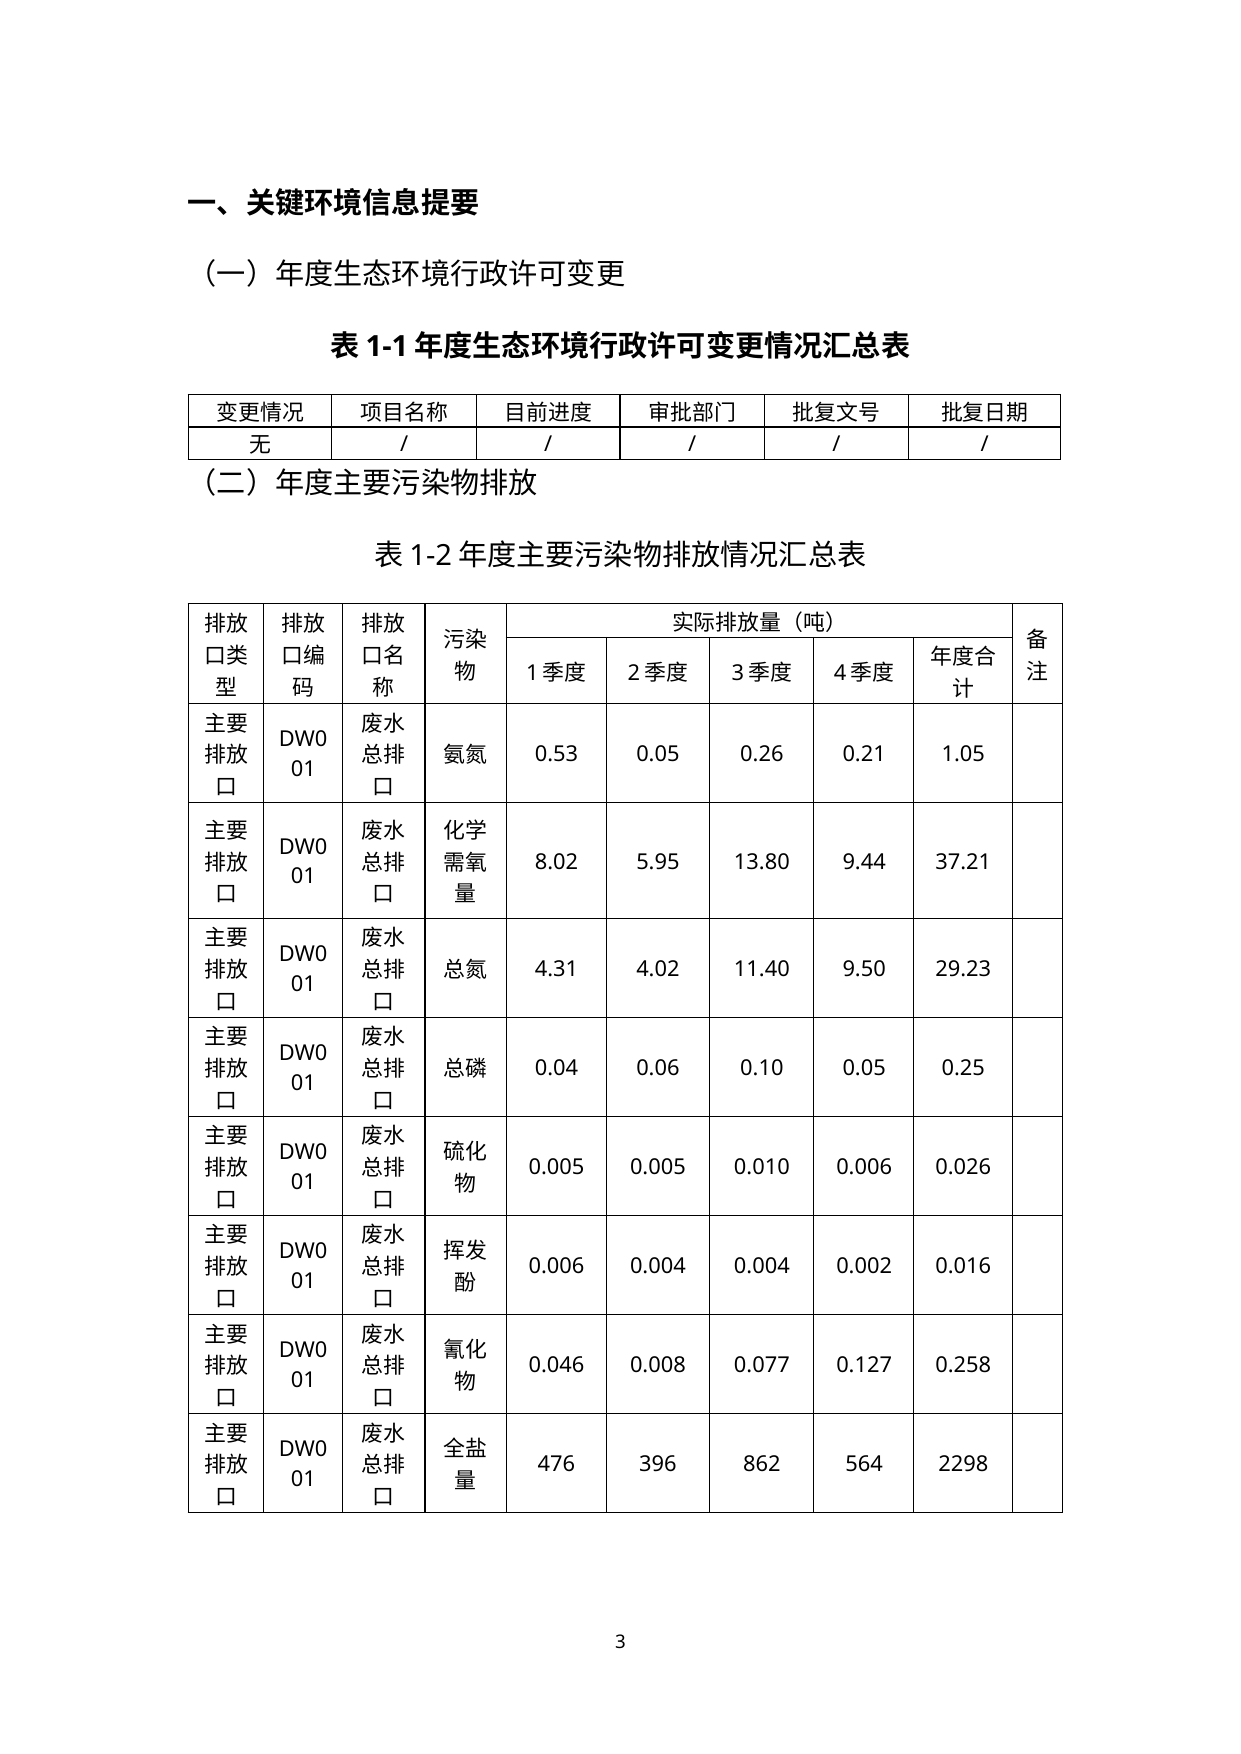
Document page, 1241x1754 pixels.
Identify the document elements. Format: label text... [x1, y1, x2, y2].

table_cell [1013, 1216, 1062, 1314]
table_cell 1.05 [914, 704, 1012, 802]
table_cell 废水总排口 [343, 1018, 424, 1116]
table_cell [1013, 1414, 1062, 1512]
table_header 排放口类型 [189, 604, 263, 703]
text 表1-1年度生态环境行政许可变更情况汇总表 [187, 322, 1053, 364]
table_header 变更情况 [189, 395, 331, 426]
table_cell 0.005 [607, 1117, 709, 1215]
table_cell [1013, 1117, 1062, 1215]
table_cell 废水总排口 [343, 1117, 424, 1215]
table_cell 0.006 [507, 1216, 606, 1314]
table_header 批复日期 [909, 395, 1060, 426]
table_cell 29.23 [914, 919, 1012, 1017]
table_cell 8.02 [507, 803, 606, 918]
table_cell 0.06 [607, 1018, 709, 1116]
table_cell 主要排放口 [189, 919, 263, 1017]
table_cell 1季度 [507, 638, 606, 703]
table_header 排放口名称 [343, 604, 424, 703]
table_cell / [332, 428, 476, 459]
table_cell 年度合计 [914, 638, 1012, 703]
table_cell 全盐量 [426, 1414, 506, 1512]
table_cell DW001 [264, 704, 342, 802]
table_cell 564 [814, 1414, 913, 1512]
table_cell 4季度 [814, 638, 913, 703]
table_cell 0.077 [710, 1315, 813, 1413]
table_cell 0.008 [607, 1315, 709, 1413]
table_cell DW001 [264, 1117, 342, 1215]
table_cell 0.05 [607, 704, 709, 802]
table_cell 3季度 [710, 638, 813, 703]
table_cell [1013, 919, 1062, 1017]
table_cell 废水总排口 [343, 1414, 424, 1512]
table_cell 0.10 [710, 1018, 813, 1116]
table_cell 总磷 [426, 1018, 506, 1116]
table_cell 硫化物 [426, 1117, 506, 1215]
table_cell 主要排放口 [189, 1018, 263, 1116]
table_cell 0.21 [814, 704, 913, 802]
table_cell 废水总排口 [343, 1216, 424, 1314]
table_cell 氰化物 [426, 1315, 506, 1413]
table_header 审批部门 [621, 395, 764, 426]
table_cell [1013, 1018, 1062, 1116]
table_cell 主要排放口 [189, 1117, 263, 1215]
table_cell 废水总排口 [343, 919, 424, 1017]
table_cell 13.80 [710, 803, 813, 918]
table_cell 化学需氧量 [426, 803, 506, 918]
table_cell DW001 [264, 1216, 342, 1314]
table_cell 0.046 [507, 1315, 606, 1413]
table_cell 废水总排口 [343, 1315, 424, 1413]
table_cell 挥发酚 [426, 1216, 506, 1314]
table_cell 主要排放口 [189, 1414, 263, 1512]
table_cell 主要排放口 [189, 803, 263, 918]
table_cell 862 [710, 1414, 813, 1512]
table_cell 0.05 [814, 1018, 913, 1116]
table_cell 氨氮 [426, 704, 506, 802]
table_cell 0.006 [814, 1117, 913, 1215]
table_cell [1013, 704, 1062, 802]
table_cell 2298 [914, 1414, 1012, 1512]
table_cell 0.04 [507, 1018, 606, 1116]
table_cell / [765, 428, 908, 459]
table_cell 0.005 [507, 1117, 606, 1215]
table_cell 37.21 [914, 803, 1012, 918]
table_cell 0.004 [710, 1216, 813, 1314]
table_cell 废水总排口 [343, 803, 424, 918]
table_cell 主要排放口 [189, 704, 263, 802]
table_cell 主要排放口 [189, 1216, 263, 1314]
table_cell 476 [507, 1414, 606, 1512]
table_cell 0.026 [914, 1117, 1012, 1215]
table_cell 总氮 [426, 919, 506, 1017]
table_cell / [621, 428, 764, 459]
subtitle （一）年度生态环境行政许可变更 [187, 251, 1053, 293]
table_cell 0.127 [814, 1315, 913, 1413]
table_cell DW001 [264, 803, 342, 918]
table_cell DW001 [264, 1315, 342, 1413]
table_cell 0.26 [710, 704, 813, 802]
table_cell [1013, 1315, 1062, 1413]
table_cell DW001 [264, 919, 342, 1017]
table_cell 废水总排口 [343, 704, 424, 802]
table_cell 0.25 [914, 1018, 1012, 1116]
table_cell 无 [189, 428, 331, 459]
table_cell 主要排放口 [189, 1315, 263, 1413]
table_cell 0.010 [710, 1117, 813, 1215]
table_cell / [909, 428, 1060, 459]
text 表1-2年度主要污染物排放情况汇总表 [187, 532, 1053, 574]
table_cell 9.50 [814, 919, 913, 1017]
table_header 项目名称 [332, 395, 476, 426]
table_cell 0.258 [914, 1315, 1012, 1413]
table_cell 4.31 [507, 919, 606, 1017]
table_header 目前进度 [477, 395, 619, 426]
table_cell / [477, 428, 619, 459]
table_cell 9.44 [814, 803, 913, 918]
table_cell 0.53 [507, 704, 606, 802]
table_cell DW001 [264, 1414, 342, 1512]
table_header 批复文号 [765, 395, 908, 426]
subtitle 一、关键环境信息提要 [187, 179, 1053, 221]
table_cell [1013, 803, 1062, 918]
table_header 备注 [1013, 604, 1062, 703]
table_cell 396 [607, 1414, 709, 1512]
table_cell 11.40 [710, 919, 813, 1017]
table_cell 5.95 [607, 803, 709, 918]
table_cell 2季度 [607, 638, 709, 703]
table_cell DW001 [264, 1018, 342, 1116]
subtitle （二）年度主要污染物排放 [187, 460, 1053, 502]
table_header 排放口编码 [264, 604, 342, 703]
table_cell 4.02 [607, 919, 709, 1017]
table_cell 0.004 [607, 1216, 709, 1314]
table_cell 0.016 [914, 1216, 1012, 1314]
table_header 污染物 [426, 604, 506, 703]
table_cell 0.002 [814, 1216, 913, 1314]
table_header 实际排放量（吨） [507, 604, 1012, 637]
